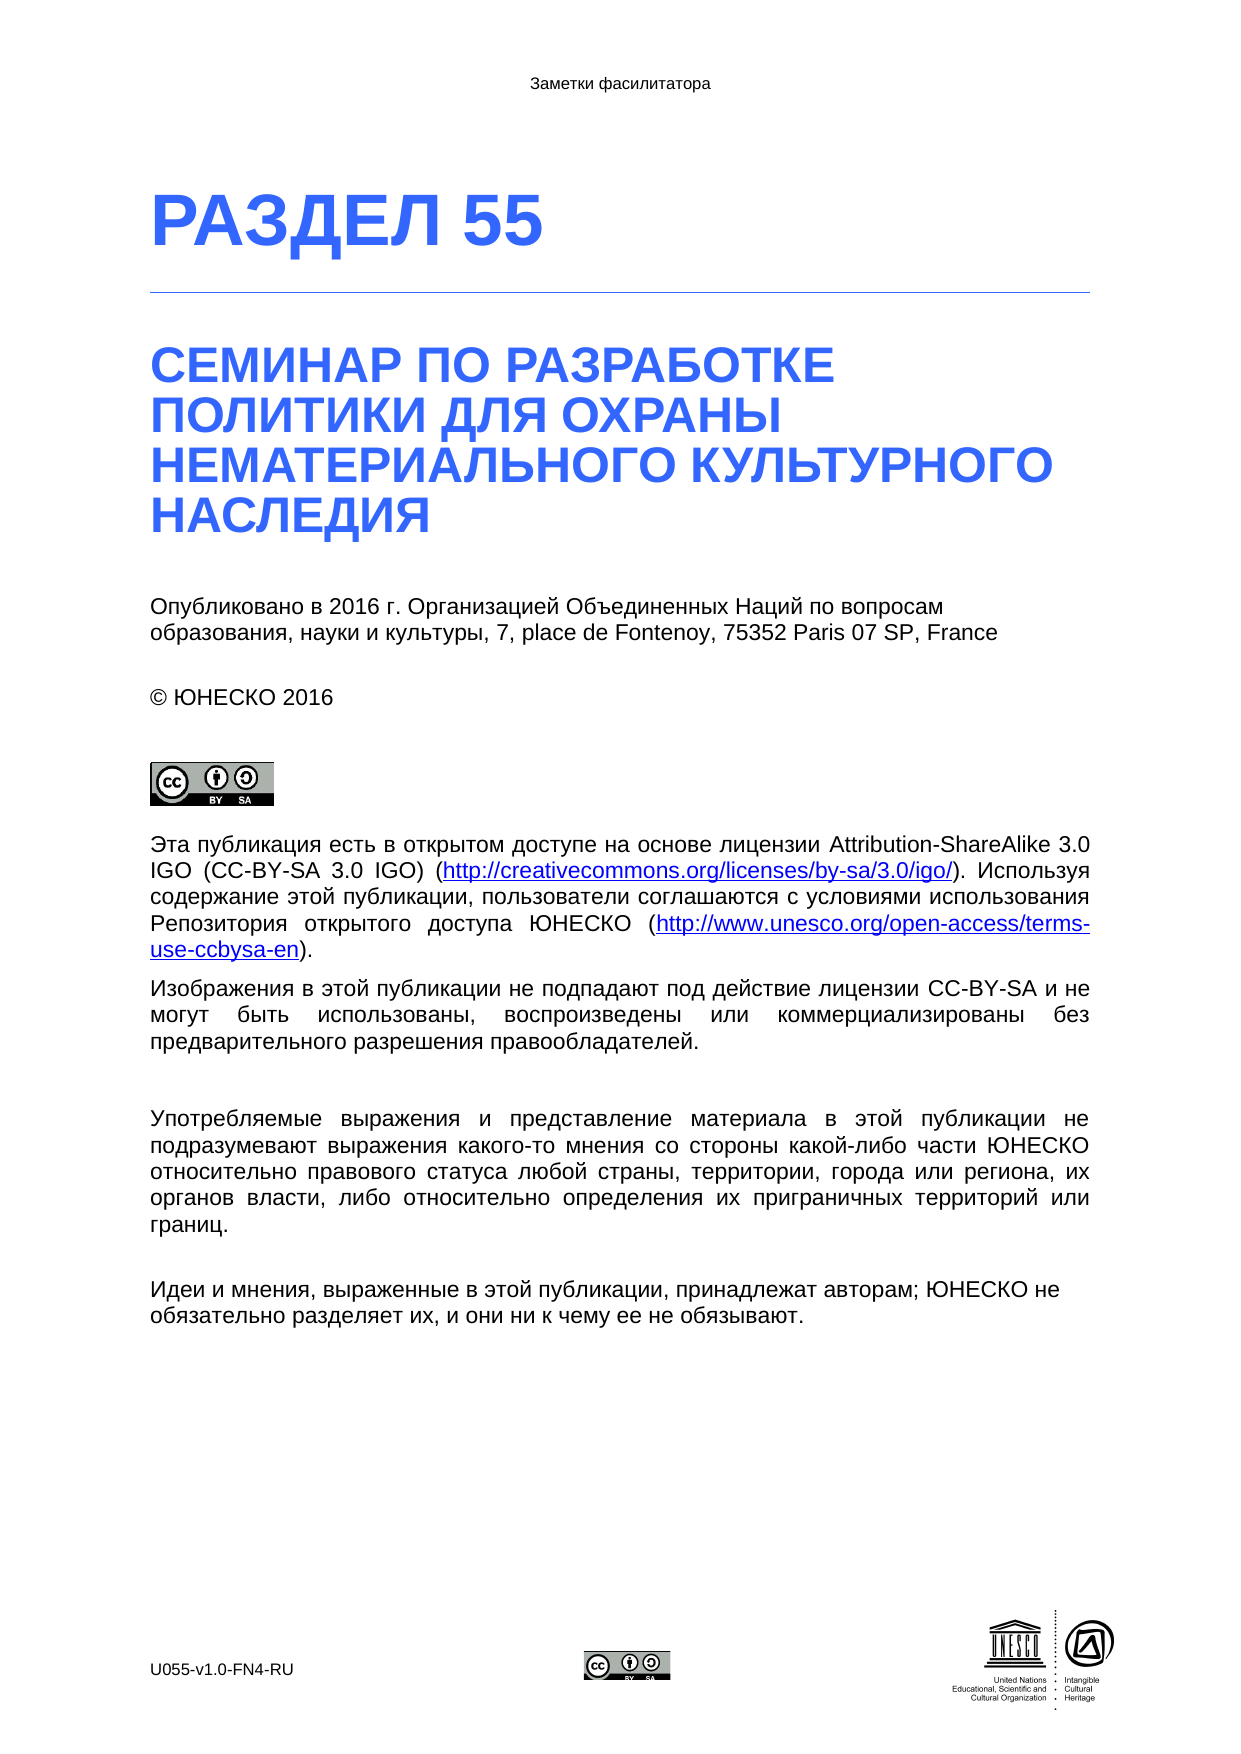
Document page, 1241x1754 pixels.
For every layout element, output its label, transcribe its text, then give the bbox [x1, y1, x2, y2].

text Употребляемые выражения и представление материала в этой публикации не подразумевают выражения какого-то мнения со стороны какой-либо части ЮНЕСКО относительно правового статуса любой страны, территории, города или региона, их органов власти, либо относительно определения их приграничных территорий или границ. [150, 1105, 1090, 1237]
picture [150, 762, 274, 806]
picture [582, 1651, 671, 1680]
text Эта публикация есть в открытом доступе на основе лицензии Attribution-ShareAlike 3.0 IGO (CC-BY-SA 3.0 IGO) (http://creativecommons.org/licenses/by-sa/3.0/igo/). Используя содержание этой публикации, пользователи соглашаются с условиями использования Репозитория открытого доступа ЮНЕСКО (http://www.unesco.org/open-access/terms-use-ccbysa-en). [150, 831, 1090, 962]
text Идеи и мнения, выраженные в этой публикации, принадлежат авторам; ЮНЕСКО не обязательно разделяет их, и они ни к чему ее не обязывают. [150, 1276, 1090, 1329]
text Раздел 55 [150, 175, 1090, 292]
text Опубликовано в 2016 г. Организацией Объединенных Наций по вопросам образования, науки и культуры, 7, place de Fontenoy, 75352 Paris 07 SP, France [150, 593, 1090, 645]
text Изображения в этой публикации не подпадают под действие лицензии CC-BY-SA и не могут быть использованы, воспроизведены или коммерциализированы без предварительного разрешения правообладателей. [150, 975, 1090, 1054]
text © ЮНЕСКО 2016 [150, 684, 1090, 711]
picture [952, 1610, 1114, 1710]
text семинар по разработке политики для охраны нематериального культурного наследия [150, 343, 1090, 543]
